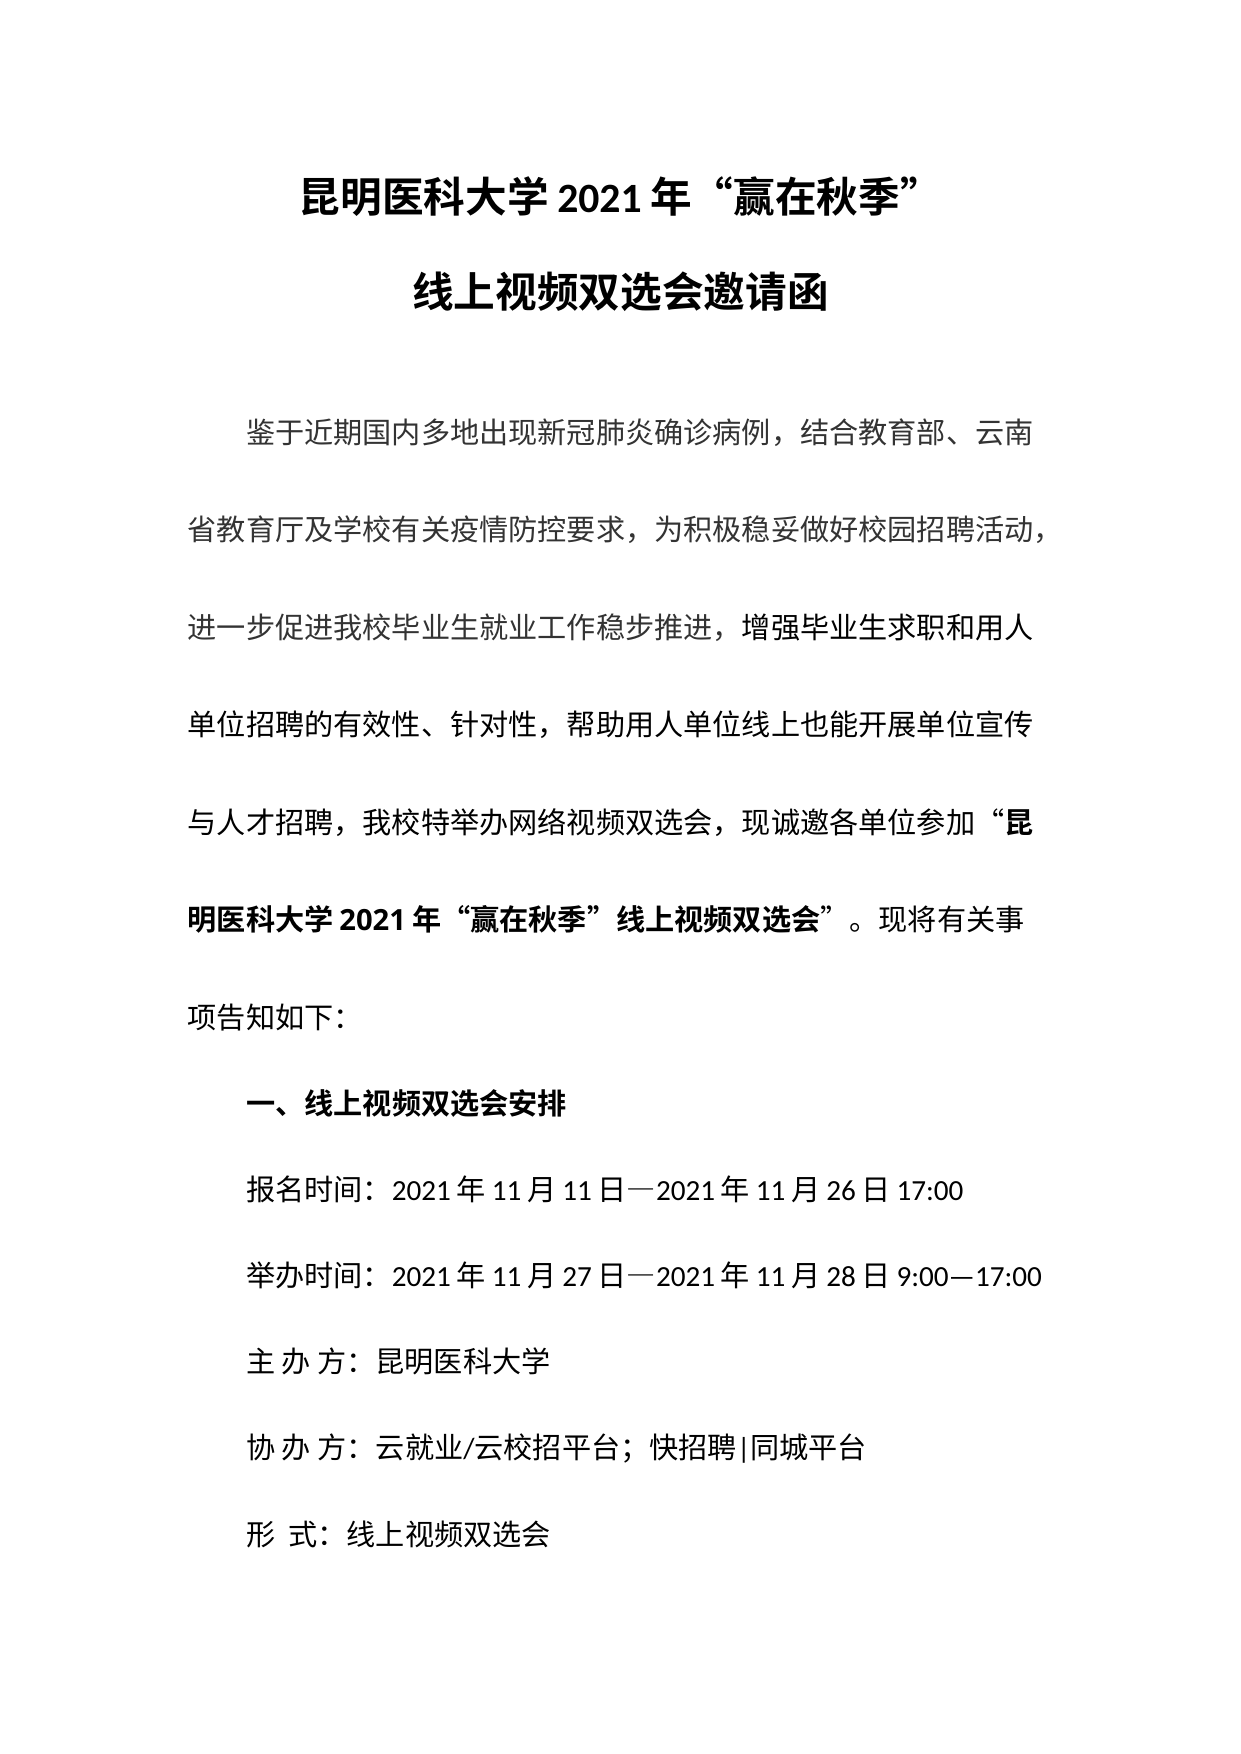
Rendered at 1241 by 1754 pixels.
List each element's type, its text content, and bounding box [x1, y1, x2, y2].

text 线上视频双选会邀请函 [187, 257, 1053, 322]
text 协 办 方：云就业/云校招平台；快招聘|同城平台 [187, 1414, 1053, 1479]
text 鉴于近期国内多地出现新冠肺炎确诊病例，结合教育部、云南省教育厅及学校有关疫情防控要求，为积极稳妥做好校园招聘活动，进一步促进我校毕业生就业工作稳步推进，增强毕业生求职和用人单位招聘的有效性、针对性，帮助用人单位线上也能开展单位宣传与人才招聘，我校特举办网络视频双选会，现诚邀各单位参加“昆明医科大学2021年“赢在秋季”线上视频双选会”。现将有关事项告知如下： [187, 398, 1053, 1048]
text 举办时间：2021年11月27日—2021年11月28日9:00—17:00 [187, 1241, 1053, 1306]
list 线上视频双选会安排 [187, 1069, 1053, 1134]
text 形 式：线上视频双选会 [187, 1500, 1053, 1565]
text 主 办 方：昆明医科大学 [187, 1328, 1053, 1393]
text 报名时间：2021年11月11日—2021年11月26日17:00 [187, 1155, 1053, 1220]
text 昆明医科大学2021年“赢在秋季” [187, 162, 1053, 227]
